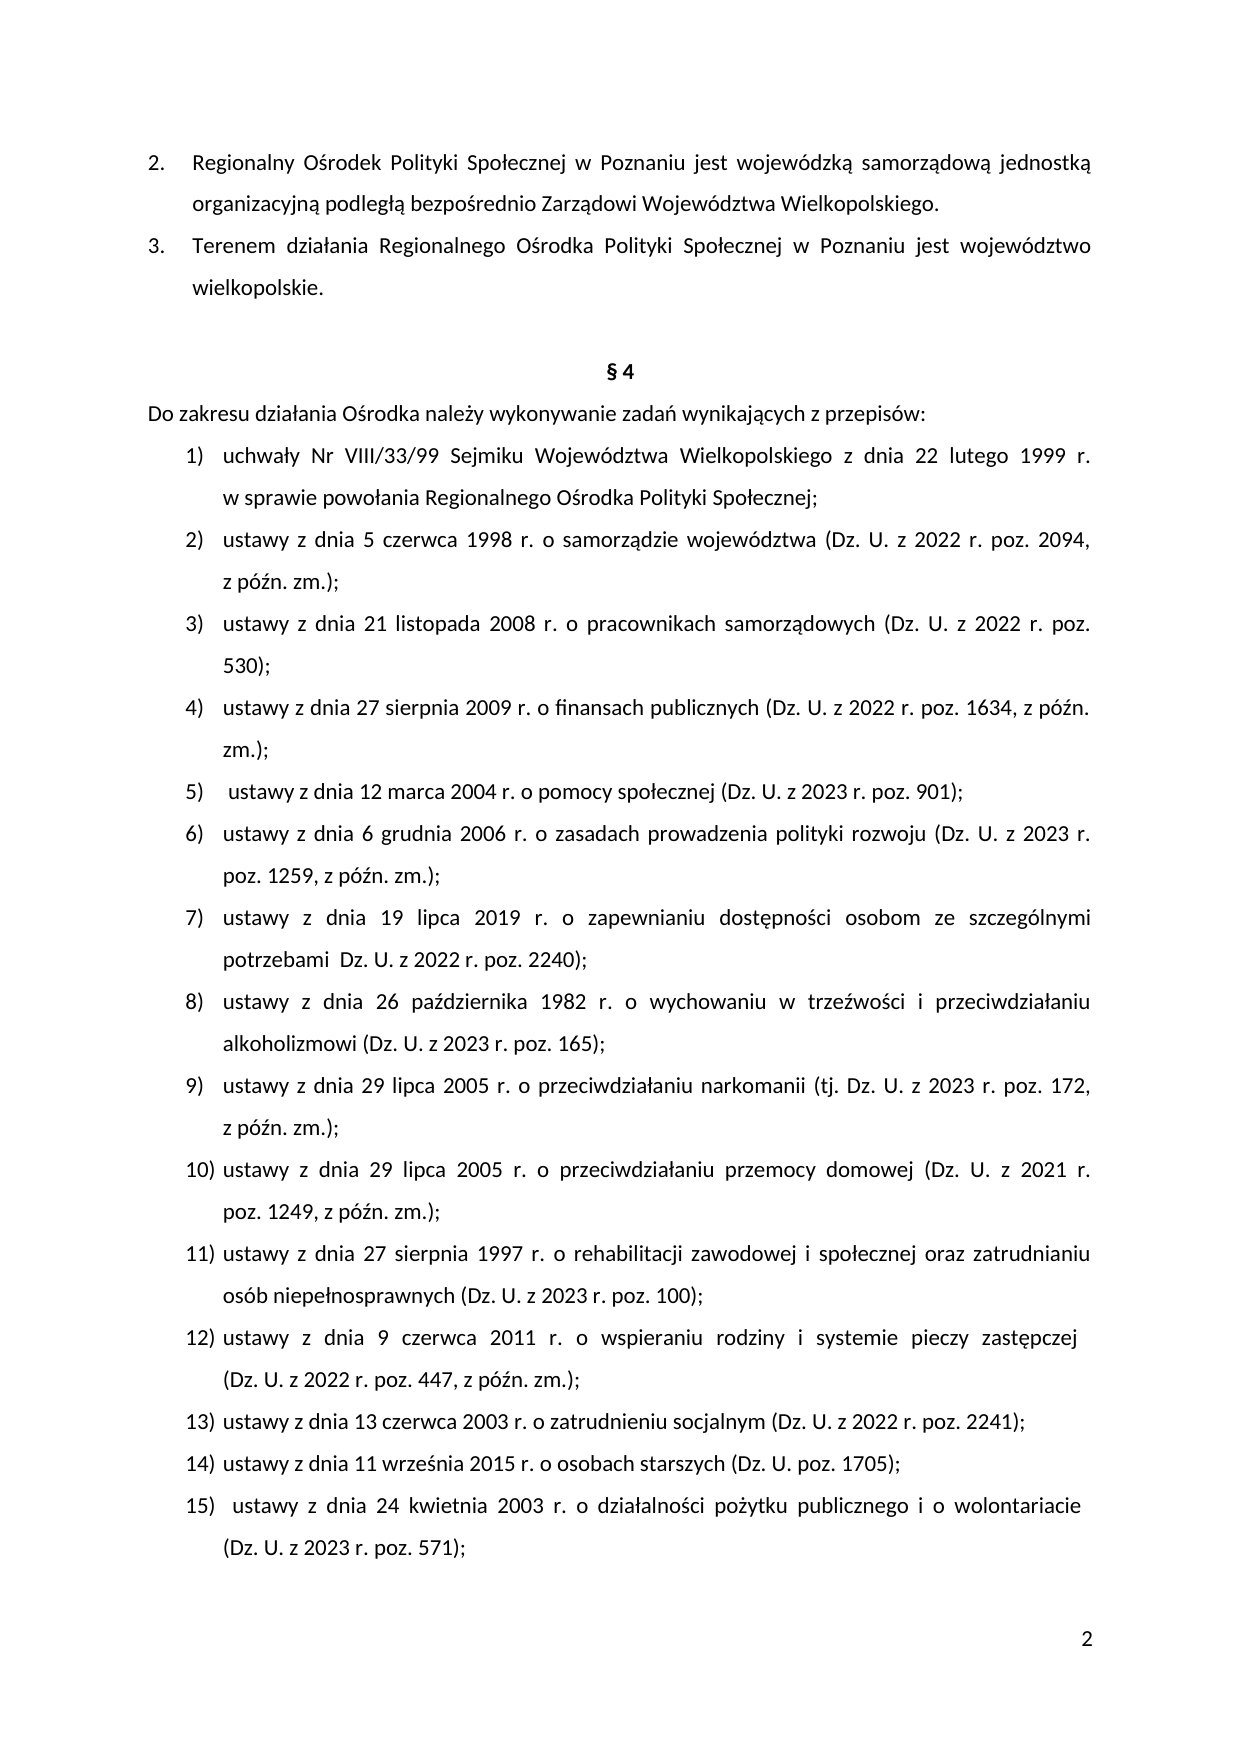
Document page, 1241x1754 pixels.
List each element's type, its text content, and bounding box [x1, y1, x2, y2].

list ustawy z dnia 12 marca 2004 r. o pomocy społecznej (Dz. U. z 2023 r. poz. 901); [185, 777, 1093, 805]
text 3. Terenem działania Regionalnego Ośrodka Polityki Społecznej w Poznaniu jest województwo wielkopolskie. [148, 232, 1093, 302]
list ustawy z dnia 9 czerwca 2011 r. o wspieraniu rodziny i systemie pieczy zastępczej (Dz. U. z 2022 r. poz. 447, z późn. zm.); [185, 1323, 1093, 1393]
list ustawy z dnia 27 sierpnia 1997 r. o rehabilitacji zawodowej i społecznej oraz zatrudnianiu osób niepełnosprawnych (Dz. U. z 2023 r. poz. 100); [185, 1239, 1093, 1309]
text 2. Regionalny Ośrodek Polityki Społecznej w Poznaniu jest wojewódzką samorządową jednostką organizacyjną podległą bezpośrednio Zarządowi Województwa Wielkopolskiego. [148, 148, 1093, 218]
list ustawy z dnia 5 czerwca 1998 r. o samorządzie województwa (Dz. U. z 2022 r. poz. 2094, z późn. zm.); [185, 525, 1093, 595]
list ustawy z dnia 19 lipca 2019 r. o zapewnianiu dostępności osobom ze szczególnymi potrzebami Dz. U. z 2022 r. poz. 2240); [185, 903, 1093, 973]
text Do zakresu działania Ośrodka należy wykonywanie zadań wynikających z przepisów: [148, 399, 1093, 427]
list ustawy z dnia 24 kwietnia 2003 r. o działalności pożytku publicznego i o wolontariacie (Dz. U. z 2023 r. poz. 571); [185, 1491, 1093, 1561]
list ustawy z dnia 13 czerwca 2003 r. o zatrudnieniu socjalnym (Dz. U. z 2022 r. poz. 2241); [185, 1407, 1093, 1435]
list uchwały Nr VIII/33/99 Sejmiku Województwa Wielkopolskiego z dnia 22 lutego 1999 r. w sprawie powołania Regionalnego Ośrodka Polityki Społecznej; [185, 441, 1093, 511]
list ustawy z dnia 27 sierpnia 2009 r. o finansach publicznych (Dz. U. z 2022 r. poz. 1634, z późn. zm.); [185, 693, 1093, 763]
list ustawy z dnia 21 listopada 2008 r. o pracownikach samorządowych (Dz. U. z 2022 r. poz. 530); [185, 609, 1093, 679]
list ustawy z dnia 6 grudnia 2006 r. o zasadach prowadzenia polityki rozwoju (Dz. U. z 2023 r. poz. 1259, z późn. zm.); [185, 819, 1093, 889]
list ustawy z dnia 11 września 2015 r. o osobach starszych (Dz. U. poz. 1705); [185, 1449, 1093, 1477]
list ustawy z dnia 29 lipca 2005 r. o przeciwdziałaniu narkomanii (tj. Dz. U. z 2023 r. poz. 172, z późn. zm.); [185, 1071, 1093, 1141]
text § 4 [148, 357, 1093, 386]
list ustawy z dnia 29 lipca 2005 r. o przeciwdziałaniu przemocy domowej (Dz. U. z 2021 r. poz. 1249, z późn. zm.); [185, 1155, 1093, 1225]
list ustawy z dnia 26 października 1982 r. o wychowaniu w trzeźwości i przeciwdziałaniu alkoholizmowi (Dz. U. z 2023 r. poz. 165); [185, 987, 1093, 1057]
